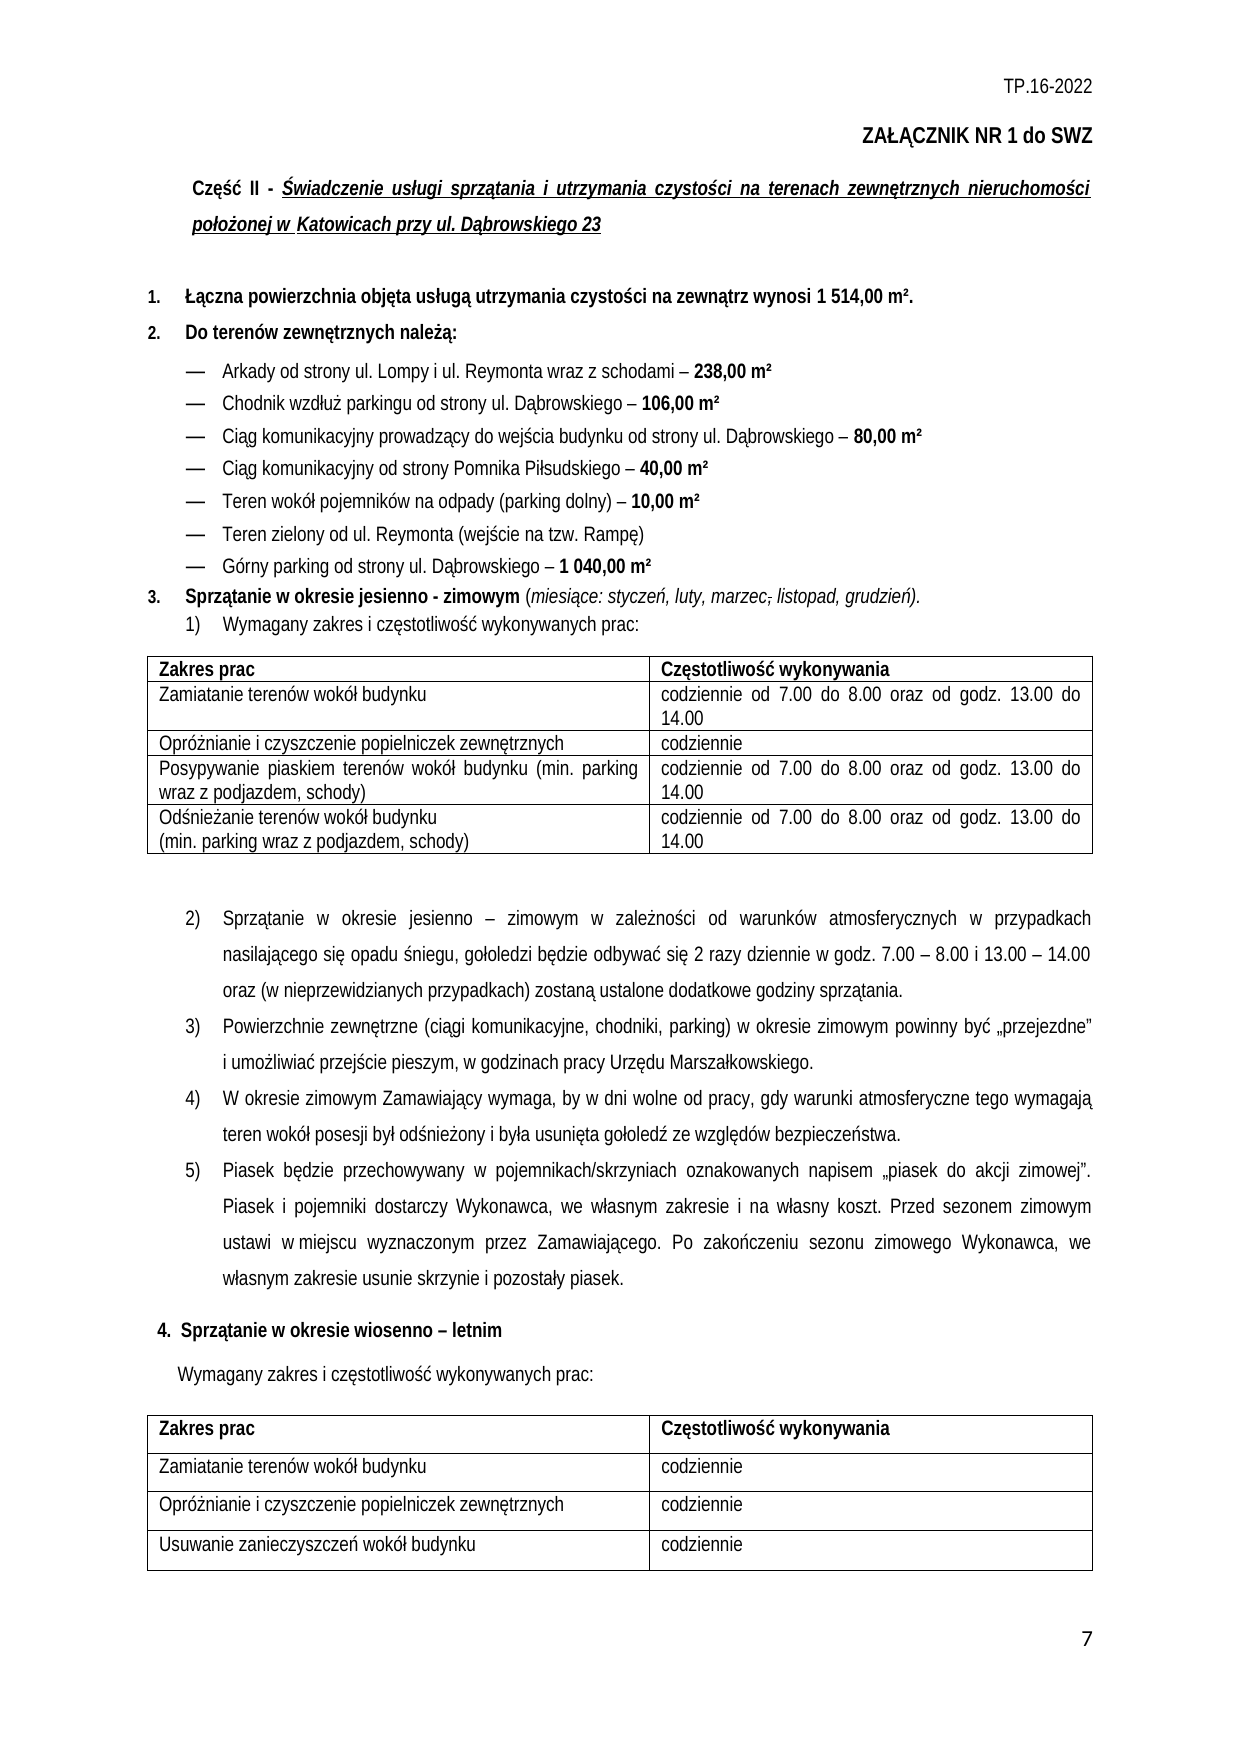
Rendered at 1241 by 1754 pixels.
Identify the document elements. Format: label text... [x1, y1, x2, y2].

table_header Zakres prac [148, 657, 649, 681]
table_cell codziennie od 7.00 do 8.00 oraz od godz. 13.00 do 14.00 [650, 756, 1092, 803]
list Powierzchnie zewnętrzne (ciągi komunikacyjne, chodniki, parking) w okresie zimowym powinny być „przejezdne” i umożliwiać przejście pieszym, w godzinach pracy Urzędu Marszałkowskiego. [185, 1014, 1093, 1074]
list Ciąg komunikacyjny prowadzący do wejścia budynku od strony ul. Dąbrowskiego – 80,00 m² [185, 421, 1093, 449]
list Ciąg komunikacyjny od strony Pomnika Piłsudskiego – 40,00 m² [185, 453, 1093, 482]
table_header Zakres prac [148, 1416, 649, 1453]
table_cell codziennie [650, 1531, 1092, 1570]
table_header Częstotliwość wykonywania [650, 1416, 1092, 1453]
text Wymagany zakres i częstotliwość wykonywanych prac: [148, 1362, 1093, 1386]
table_header Częstotliwość wykonywania [650, 657, 1092, 681]
list W okresie zimowym Zamawiający wymaga, by w dni wolne od pracy, gdy warunki atmosferyczne tego wymagają teren wokół posesji był odśnieżony i była usunięta gołoledź ze względów bezpieczeństwa. [185, 1086, 1093, 1146]
list Teren zielony od ul. Reymonta (wejście na tzw. Rampę) [185, 519, 1093, 547]
list Część II - Świadczenie usługi sprzątania i utrzymania czystości na terenach zewnętrznych nieruchomości położonej w Katowicach przy ul. Dąbrowskiego 23 [192, 176, 1093, 236]
table_cell Posypywanie piaskiem terenów wokół budynku (min. parking wraz z podjazdem, schody) [148, 756, 649, 803]
table_cell Usuwanie zanieczyszczeń wokół budynku [148, 1531, 649, 1570]
table_cell codziennie od 7.00 do 8.00 oraz od godz. 13.00 do 14.00 [650, 805, 1092, 852]
list Arkady od strony ul. Lompy i ul. Reymonta wraz z schodami – 238,00 m² [185, 356, 1093, 384]
table_cell codziennie [650, 1454, 1092, 1491]
table_cell codziennie od 7.00 do 8.00 oraz od godz. 13.00 do 14.00 [650, 682, 1092, 729]
table_cell Odśnieżanie terenów wokół budynku (min. parking wraz z podjazdem, schody) [148, 805, 649, 852]
list Sprzątanie w okresie jesienno - zimowym (miesiące: styczeń, luty, marzec, listopad, grudzień). [148, 584, 1093, 608]
list Teren wokół pojemników na odpady (parking dolny) – 10,00 m² [185, 486, 1093, 514]
table_cell Opróżnianie i czyszczenie popielniczek zewnętrznych [148, 1492, 649, 1530]
table_cell Zamiatanie terenów wokół budynku [148, 682, 649, 729]
text 4. Sprzątanie w okresie wiosenno – letnim [148, 1318, 1093, 1342]
list Chodnik wzdłuż parkingu od strony ul. Dąbrowskiego – 106,00 m² [185, 388, 1093, 417]
table_cell Opróżnianie i czyszczenie popielniczek zewnętrznych [148, 731, 649, 754]
list Łączna powierzchnia objęta usługą utrzymania czystości na zewnątrz wynosi 1 514,00 m². [148, 284, 1093, 308]
list Wymagany zakres i częstotliwość wykonywanych prac: [185, 611, 1093, 635]
table_cell codziennie [650, 731, 1092, 754]
list Górny parking od strony ul. Dąbrowskiego – 1 040,00 m² [185, 551, 1093, 580]
list Piasek będzie przechowywany w pojemnikach/skrzyniach oznakowanych napisem „piasek do akcji zimowej”. Piasek i pojemniki dostarczy Wykonawca, we własnym zakresie i na własny koszt. Przed sezonem zimowym ustawi w miejscu wyznaczonym przez Zamawiającego. Po zakończeniu sezonu zimowego Wykonawca, we własnym zakresie usunie skrzynie i pozostały piasek. [185, 1158, 1093, 1289]
table_cell Zamiatanie terenów wokół budynku [148, 1454, 649, 1491]
table_cell codziennie [650, 1492, 1092, 1530]
list Sprzątanie w okresie jesienno – zimowym w zależności od warunków atmosferycznych w przypadkach nasilającego się opadu śniegu, gołoledzi będzie odbywać się 2 razy dziennie w godz. 7.00 – 8.00 i 13.00 – 14.00 oraz (w nieprzewidzianych przypadkach) zostaną ustalone dodatkowe godziny sprzątania. [185, 906, 1093, 1002]
list Do terenów zewnętrznych należą: [148, 320, 1093, 344]
